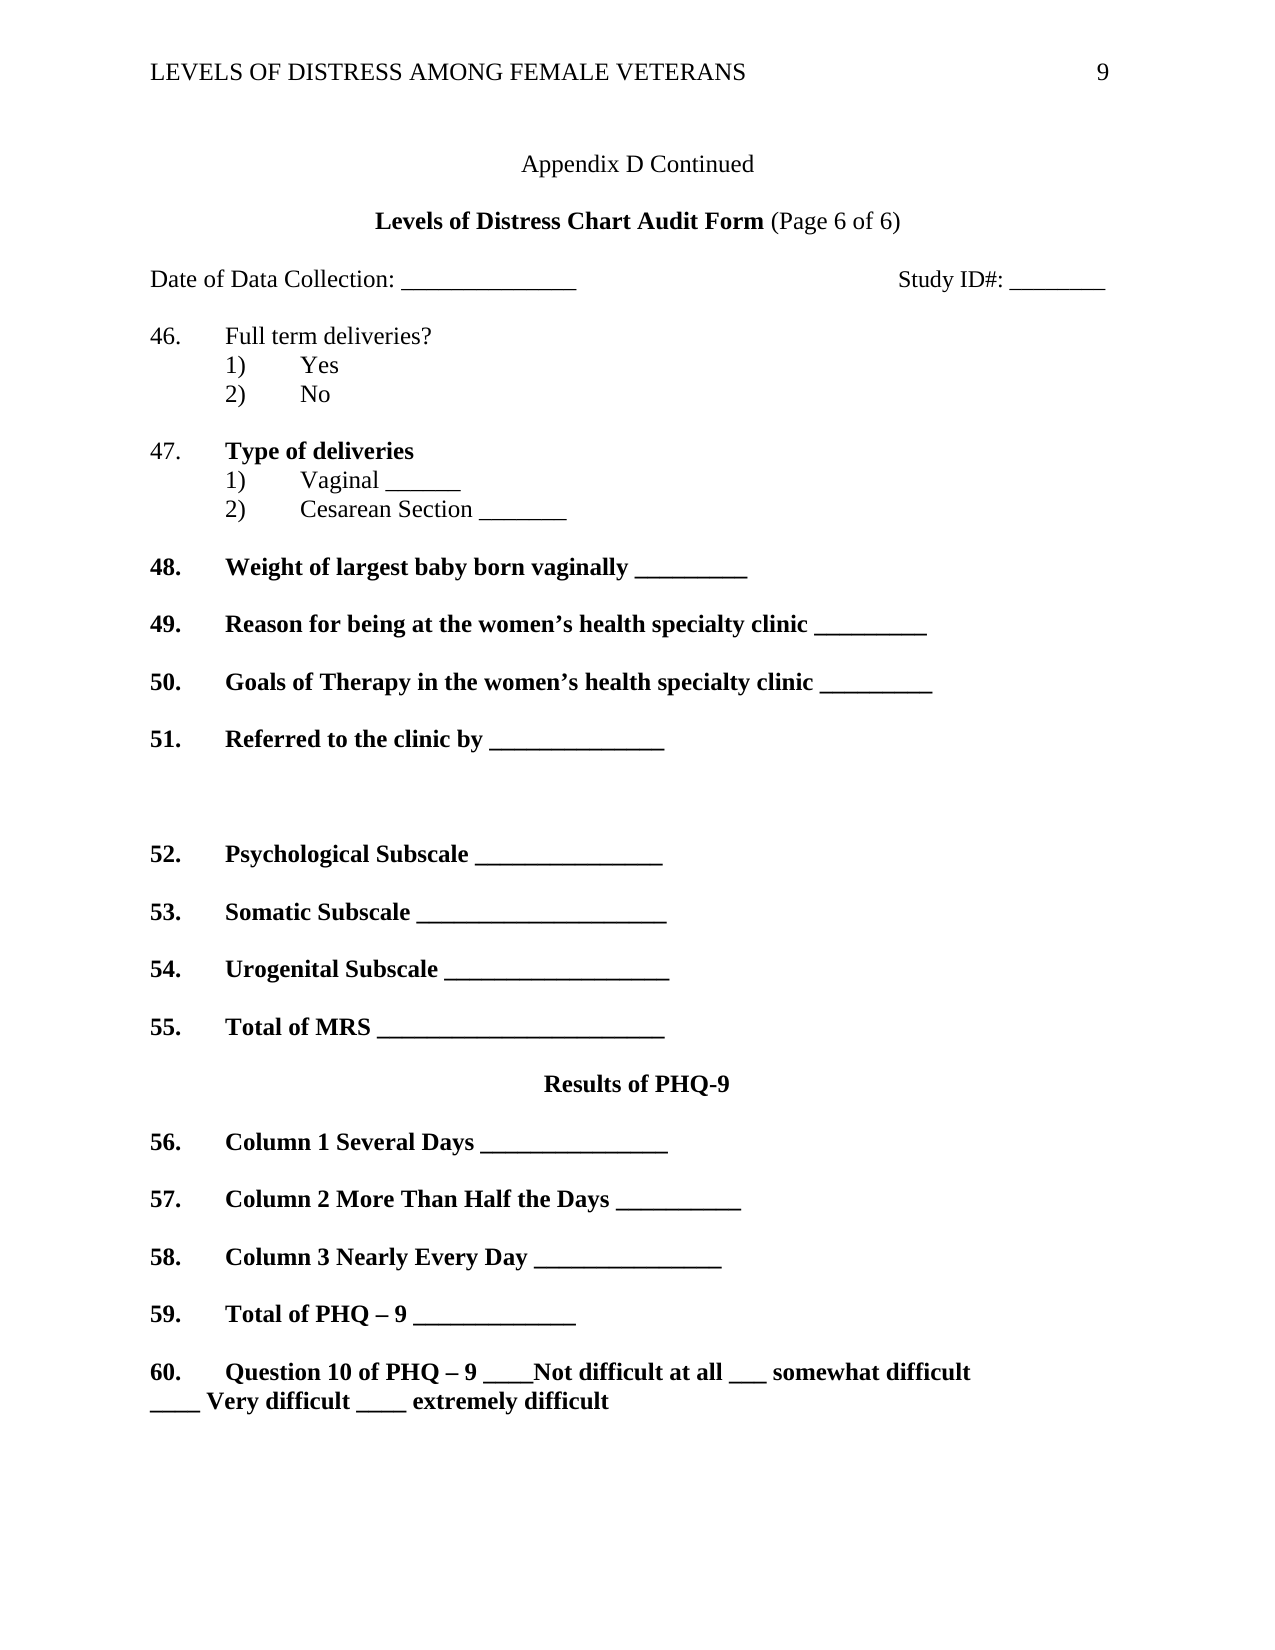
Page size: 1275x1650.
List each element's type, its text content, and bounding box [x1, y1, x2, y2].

list Somatic Subscale ____________________ [150, 897, 1125, 926]
list Yes [225, 350, 1125, 379]
list Vaginal ______ [225, 465, 1125, 494]
list Type of deliveries [150, 436, 1125, 465]
list Question 10 of PHQ – 9 ____Not difficult at all ___ somewhat difficult [150, 1357, 1125, 1386]
list Column 3 Nearly Every Day _______________ [150, 1242, 1125, 1271]
text Date of Data Collection: ______________ Study ID#: ________ [150, 264, 1125, 293]
list Goals of Therapy in the women’s health specialty clinic _________ [150, 667, 1125, 696]
list Full term deliveries? [150, 321, 1125, 350]
text ____ Very difficult ____ extremely difficult [150, 1386, 1125, 1414]
list Cesarean Section _______ [225, 494, 1125, 523]
list Total of MRS _______________________ [150, 1012, 1125, 1041]
list Psychological Subscale _______________ [150, 839, 1125, 868]
text Results of PHQ-9 [544, 1069, 1125, 1098]
text Appendix D Continued [150, 149, 1125, 178]
list Urogenital Subscale __________________ [150, 954, 1125, 983]
text Levels of Distress Chart Audit Form (Page 6 of 6) [150, 206, 1125, 235]
list No [225, 379, 1125, 408]
list Referred to the clinic by ______________ [150, 724, 1125, 753]
list Column 2 More Than Half the Days __________ [150, 1184, 1125, 1213]
list Column 1 Several Days _______________ [150, 1127, 1125, 1156]
list Weight of largest baby born vaginally _________ [150, 552, 1125, 581]
list Total of PHQ – 9 _____________ [150, 1299, 1125, 1328]
list Reason for being at the women’s health specialty clinic _________ [150, 609, 1125, 638]
